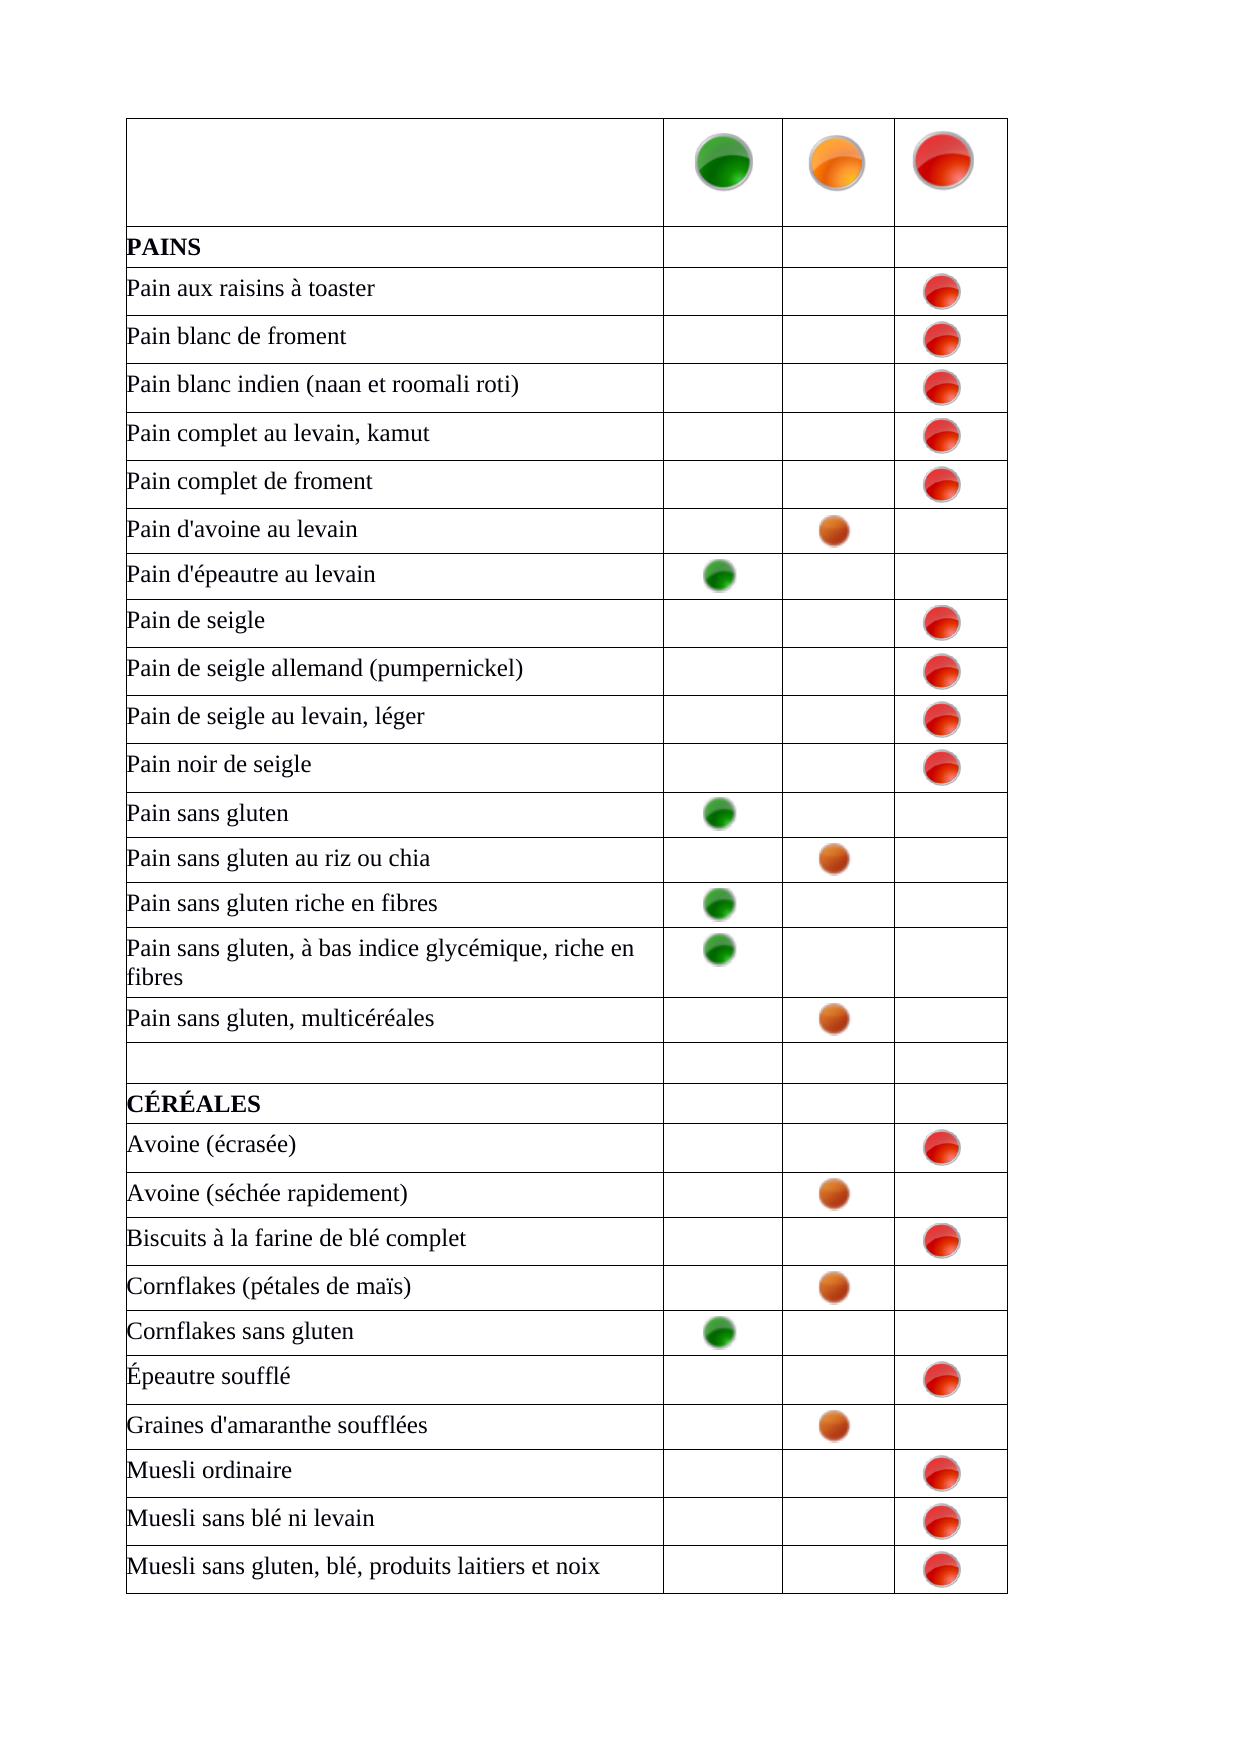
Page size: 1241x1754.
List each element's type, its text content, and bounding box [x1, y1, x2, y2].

table_cell [664, 998, 782, 1042]
table_cell Muesli sans gluten, blé, produits laitiers et noix [127, 1546, 663, 1593]
table_cell [664, 838, 782, 882]
table_cell [895, 1450, 1007, 1497]
table_cell Pain sans gluten, multicéréales [127, 998, 663, 1042]
table_cell Avoine (écrasée) [127, 1124, 663, 1171]
picture [922, 1455, 961, 1492]
table_cell [895, 554, 1007, 598]
table_cell [783, 227, 894, 267]
table_cell [664, 1173, 782, 1217]
table_cell [664, 1311, 782, 1355]
table_cell [664, 1450, 782, 1497]
table_cell [895, 1043, 1007, 1082]
table_cell Biscuits à la farine de blé complet [127, 1218, 663, 1265]
table_cell [664, 1356, 782, 1403]
table_cell [783, 509, 894, 553]
table_cell Pain blanc de froment [127, 316, 663, 363]
table_cell [783, 744, 894, 791]
table_cell [895, 316, 1007, 363]
table_cell [783, 461, 894, 508]
table_cell Cornflakes (pétales de maïs) [127, 1266, 663, 1310]
table_cell [783, 883, 894, 927]
picture [818, 514, 852, 548]
table_cell [895, 1311, 1007, 1355]
picture [694, 133, 754, 192]
table_cell [783, 554, 894, 598]
table_cell [664, 1405, 782, 1449]
table_cell [664, 1084, 782, 1123]
table_cell [664, 600, 782, 647]
picture [922, 1551, 961, 1588]
table_cell [783, 1405, 894, 1449]
table_cell [664, 1218, 782, 1265]
table_cell Pain d'épeautre au levain [127, 554, 663, 598]
table_cell Pain sans gluten riche en fibres [127, 883, 663, 927]
table_cell [895, 648, 1007, 695]
picture [818, 1177, 852, 1211]
table_cell [664, 928, 782, 996]
picture [912, 131, 974, 191]
table_cell [783, 268, 894, 315]
table_cell [783, 364, 894, 412]
picture [818, 1409, 852, 1443]
table_cell [127, 1043, 663, 1082]
table_cell [783, 793, 894, 837]
picture [703, 559, 737, 593]
table_header [895, 119, 1007, 226]
picture [703, 888, 737, 922]
table_cell Graines d'amaranthe soufflées [127, 1405, 663, 1449]
table_cell Muesli sans blé ni levain [127, 1498, 663, 1545]
table_cell Pain blanc indien (naan et roomali roti) [127, 364, 663, 412]
table_cell Pain aux raisins à toaster [127, 268, 663, 315]
picture [922, 369, 961, 406]
table_cell [895, 744, 1007, 791]
picture [922, 701, 961, 738]
table_cell Avoine (séchée rapidement) [127, 1173, 663, 1217]
table_cell Pain noir de seigle [127, 744, 663, 791]
table_cell [895, 1498, 1007, 1545]
picture [818, 1002, 852, 1036]
table_cell Pain de seigle au levain, léger [127, 696, 663, 743]
table_cell [664, 554, 782, 598]
picture [703, 1316, 737, 1350]
table_cell Pain de seigle [127, 600, 663, 647]
picture [922, 1129, 961, 1166]
table_cell Épeautre soufflé [127, 1356, 663, 1403]
picture [808, 135, 866, 192]
picture [922, 1223, 961, 1259]
table_cell [783, 316, 894, 363]
table_cell Pain de seigle allemand (pumpernickel) [127, 648, 663, 695]
picture [818, 842, 852, 876]
picture [922, 466, 961, 503]
table_cell [783, 1356, 894, 1403]
table_cell [783, 1311, 894, 1355]
table_cell [895, 600, 1007, 647]
table_cell [664, 413, 782, 460]
table_cell Cornflakes sans gluten [127, 1311, 663, 1355]
table_cell [664, 793, 782, 837]
table_cell [783, 648, 894, 695]
table_cell Pain sans gluten [127, 793, 663, 837]
table_cell [783, 1498, 894, 1545]
picture [922, 1503, 961, 1540]
table_cell [895, 883, 1007, 927]
table_cell [895, 696, 1007, 743]
table_cell [783, 998, 894, 1042]
table_cell [895, 461, 1007, 508]
table_cell Pain complet au levain, kamut [127, 413, 663, 460]
table_cell [664, 696, 782, 743]
table_cell Muesli ordinaire [127, 1450, 663, 1497]
table_cell [895, 1266, 1007, 1310]
table_header [127, 119, 663, 226]
picture [703, 797, 737, 831]
table_cell [783, 1266, 894, 1310]
table_cell [895, 364, 1007, 412]
table_cell [783, 928, 894, 996]
table_cell [895, 509, 1007, 553]
table_cell [895, 1405, 1007, 1449]
table_cell [783, 1124, 894, 1171]
table_cell Pain sans gluten au riz ou chia [127, 838, 663, 882]
table_cell [783, 600, 894, 647]
table_cell [783, 1218, 894, 1265]
table_cell PAINS [127, 227, 663, 267]
table_cell [664, 364, 782, 412]
table_header [664, 119, 782, 226]
picture [922, 605, 961, 641]
table_cell [664, 1546, 782, 1593]
table_cell [783, 1173, 894, 1217]
picture [818, 1271, 852, 1305]
table_cell [664, 744, 782, 791]
table_cell [783, 1450, 894, 1497]
table_cell [664, 316, 782, 363]
table_cell [783, 1546, 894, 1593]
table_cell [664, 268, 782, 315]
table_cell [783, 1043, 894, 1082]
table_cell [664, 227, 782, 267]
table_cell [664, 1498, 782, 1545]
table_cell [895, 227, 1007, 267]
picture [922, 418, 961, 454]
table_cell [664, 1043, 782, 1082]
table_cell [895, 268, 1007, 315]
table_cell [783, 696, 894, 743]
table_cell [895, 838, 1007, 882]
picture [922, 1361, 961, 1398]
table_cell [895, 1084, 1007, 1123]
picture [922, 653, 961, 690]
table_cell [895, 998, 1007, 1042]
picture [922, 749, 961, 786]
table_cell [664, 461, 782, 508]
picture [922, 321, 961, 358]
table_cell CÉRÉALES [127, 1084, 663, 1123]
table_cell [664, 1124, 782, 1171]
table_cell Pain sans gluten, à bas indice glycémique, riche en fibres [127, 928, 663, 996]
table_cell [783, 413, 894, 460]
table_cell [895, 1218, 1007, 1265]
table_cell [895, 1173, 1007, 1217]
table_cell [783, 1084, 894, 1123]
table_cell [895, 793, 1007, 837]
table_cell [664, 1266, 782, 1310]
table_cell [895, 413, 1007, 460]
table_cell [664, 648, 782, 695]
table_cell [895, 1124, 1007, 1171]
table_cell [783, 838, 894, 882]
picture [703, 933, 737, 967]
picture [922, 273, 961, 310]
table_cell Pain d'avoine au levain [127, 509, 663, 553]
table_cell [895, 928, 1007, 996]
table_cell [895, 1546, 1007, 1593]
table_cell [664, 883, 782, 927]
table_cell [664, 509, 782, 553]
table_cell [895, 1356, 1007, 1403]
table_header [783, 119, 894, 226]
table_cell Pain complet de froment [127, 461, 663, 508]
